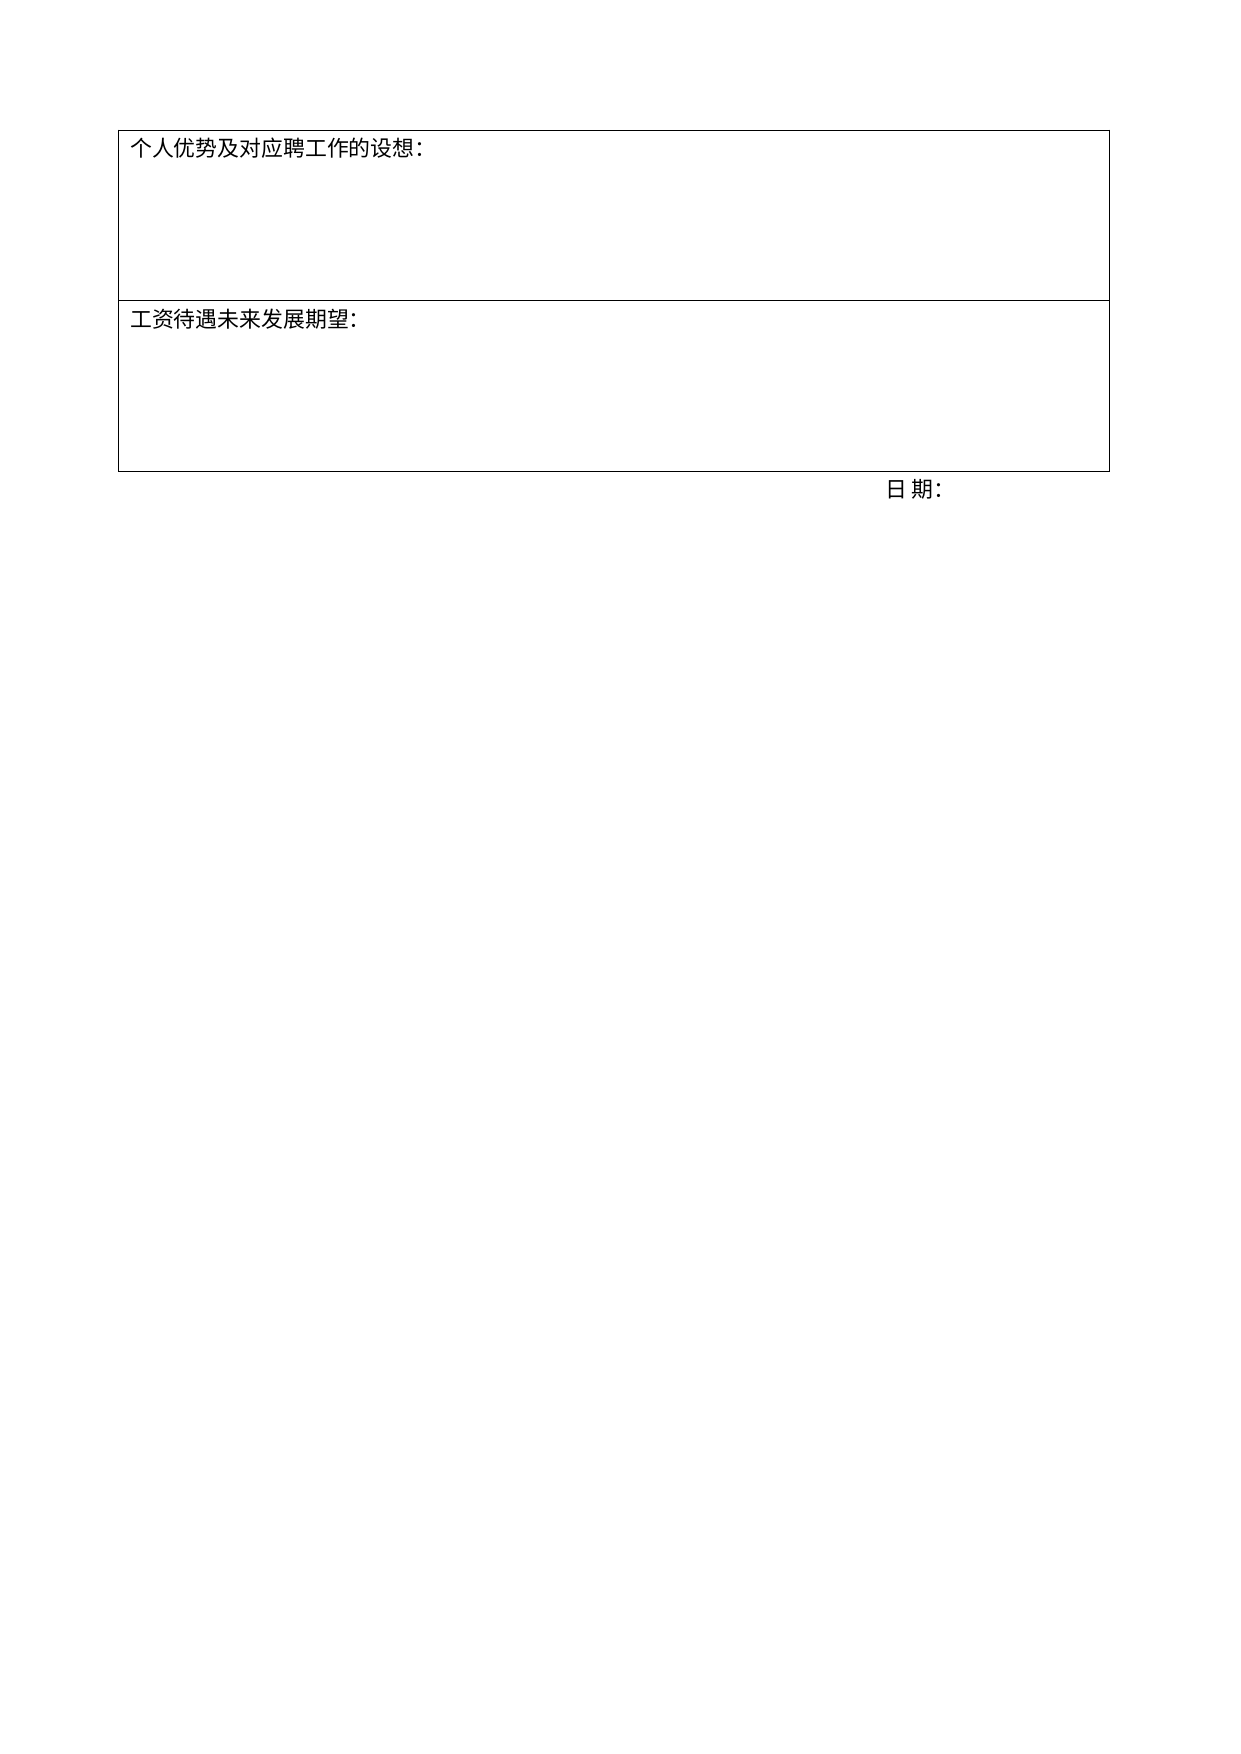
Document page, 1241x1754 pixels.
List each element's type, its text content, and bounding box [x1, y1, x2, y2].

text 日 期： [118, 472, 1122, 504]
table_cell 个人优势及对应聘工作的设想： [119, 131, 1109, 300]
table_cell 工资待遇未来发展期望： [119, 301, 1109, 471]
